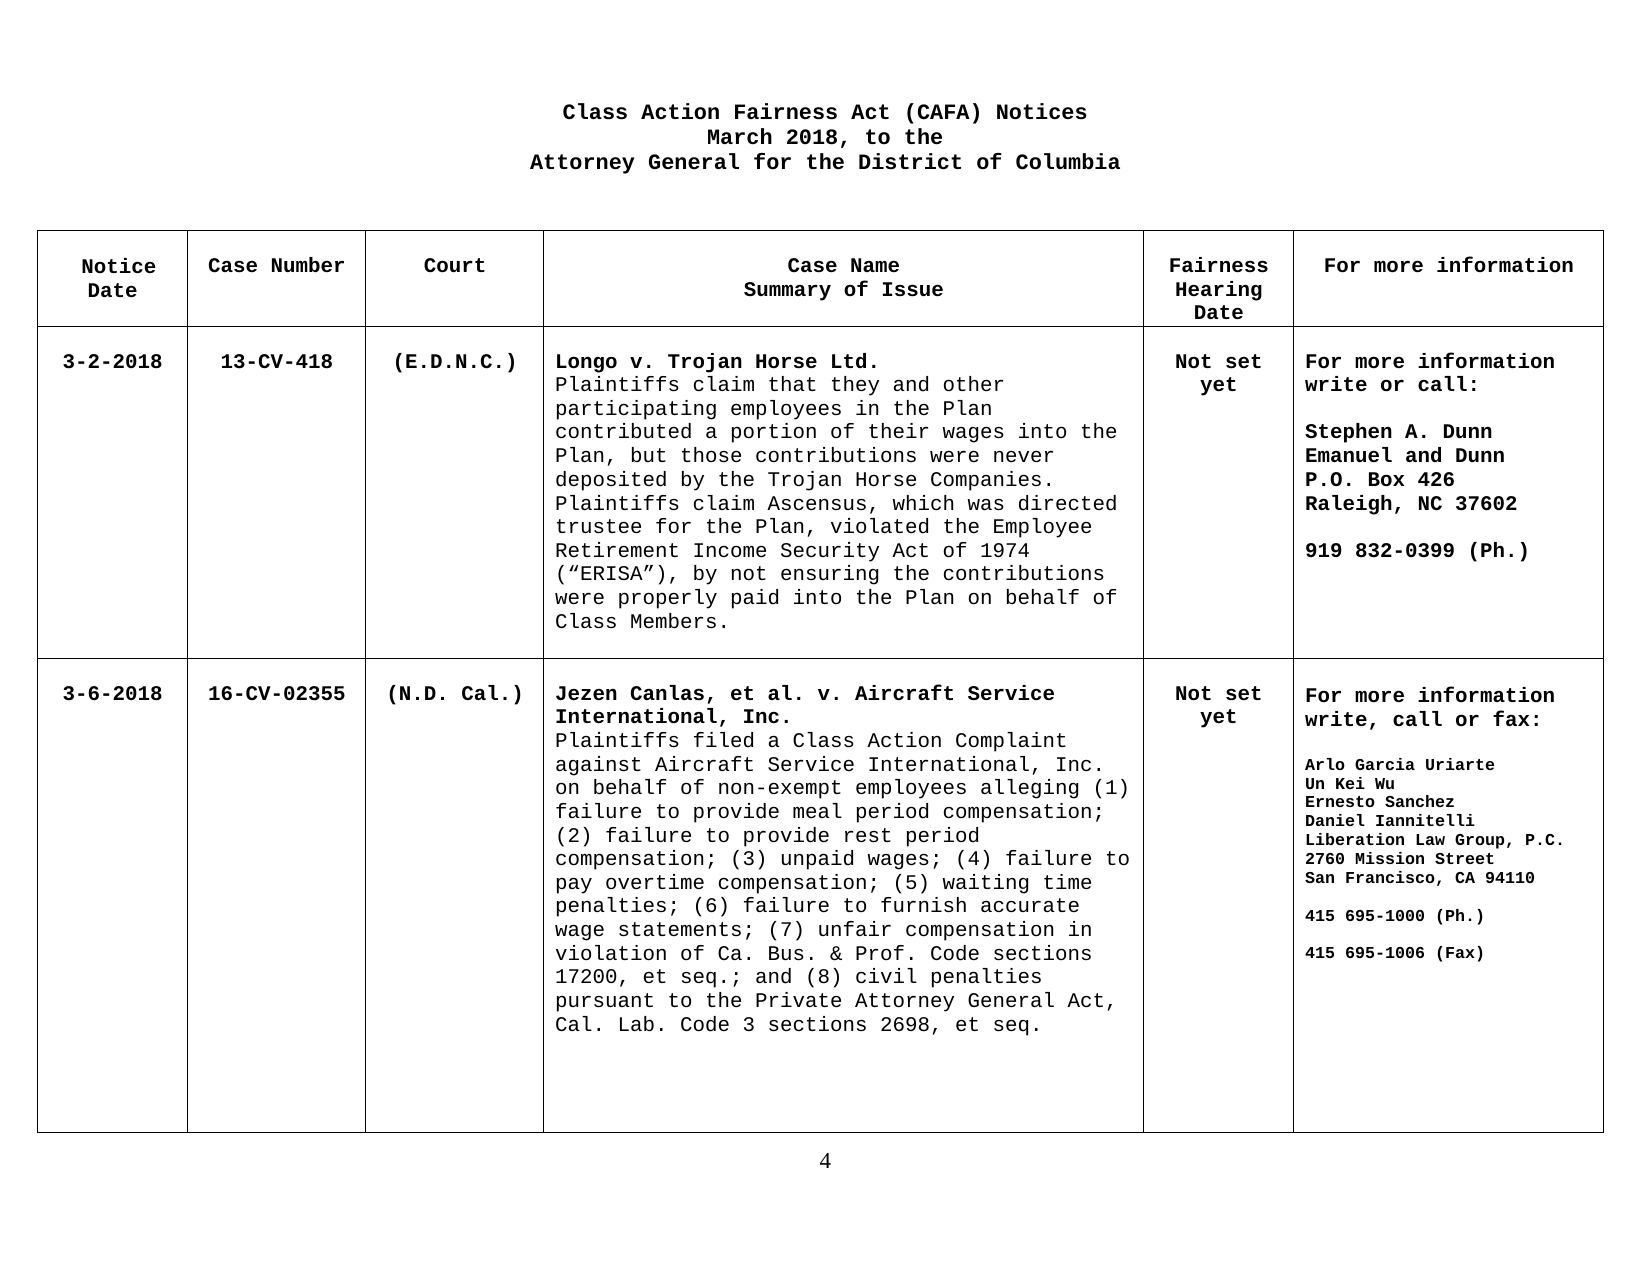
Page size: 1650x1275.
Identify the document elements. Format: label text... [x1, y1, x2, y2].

table_header Fairness Hearing Date [1144, 231, 1293, 326]
table_cell Not set yet [1144, 327, 1293, 658]
table_cell Longo v. Trojan Horse Ltd. Plaintiffs claim that they and other participating employees in the Plan contributed a portion of their wages into the Plan, but those contributions were never deposited by the Trojan Horse Companies. Plaintiffs claim Ascensus, which was directed trustee for the Plan, violated the Employee Retirement Income Security Act of 1974 (“ERISA”), by not ensuring the contributions were properly paid into the Plan on behalf of Class Members. [544, 327, 1143, 658]
table_cell 3-6-2018 [38, 659, 187, 1132]
table_header Case Number [188, 231, 365, 326]
table_header Case Name Summary of Issue [544, 231, 1143, 326]
table_header Notice Date [38, 231, 187, 326]
table_header Court [366, 231, 543, 326]
table_cell Not set yet [1144, 659, 1293, 1132]
table_header For more information [1294, 231, 1603, 326]
table_cell For more information write, call or fax: Arlo Garcia Uriarte Un Kei Wu Ernesto Sanchez Daniel Iannitelli Liberation Law Group, P.C. 2760 Mission Street San Francisco, CA 94110 415 695-1000 (Ph.) 415 695-1006 (Fax) [1294, 659, 1603, 1132]
table_cell 16-CV-02355 [188, 659, 365, 1132]
table_cell For more information write or call: Stephen A. Dunn Emanuel and Dunn P.O. Box 426 Raleigh, NC 37602 919 832-0399 (Ph.) [1294, 327, 1603, 658]
table_cell (N.D. Cal.) [366, 659, 543, 1132]
table_cell 3-2-2018 [38, 327, 187, 658]
table_cell (E.D.N.C.) [366, 327, 543, 658]
table_cell 13-CV-418 [188, 327, 365, 658]
table_cell Jezen Canlas, et al. v. Aircraft Service International, Inc. Plaintiffs filed a Class Action Complaint against Aircraft Service International, Inc. on behalf of non-exempt employees alleging (1) failure to provide meal period compensation; (2) failure to provide rest period compensation; (3) unpaid wages; (4) failure to pay overtime compensation; (5) waiting time penalties; (6) failure to furnish accurate wage statements; (7) unfair compensation in violation of Ca. Bus. & Prof. Code sections 17200, et seq.; and (8) civil penalties pursuant to the Private Attorney General Act, Cal. Lab. Code 3 sections 2698, et seq. [544, 659, 1143, 1132]
